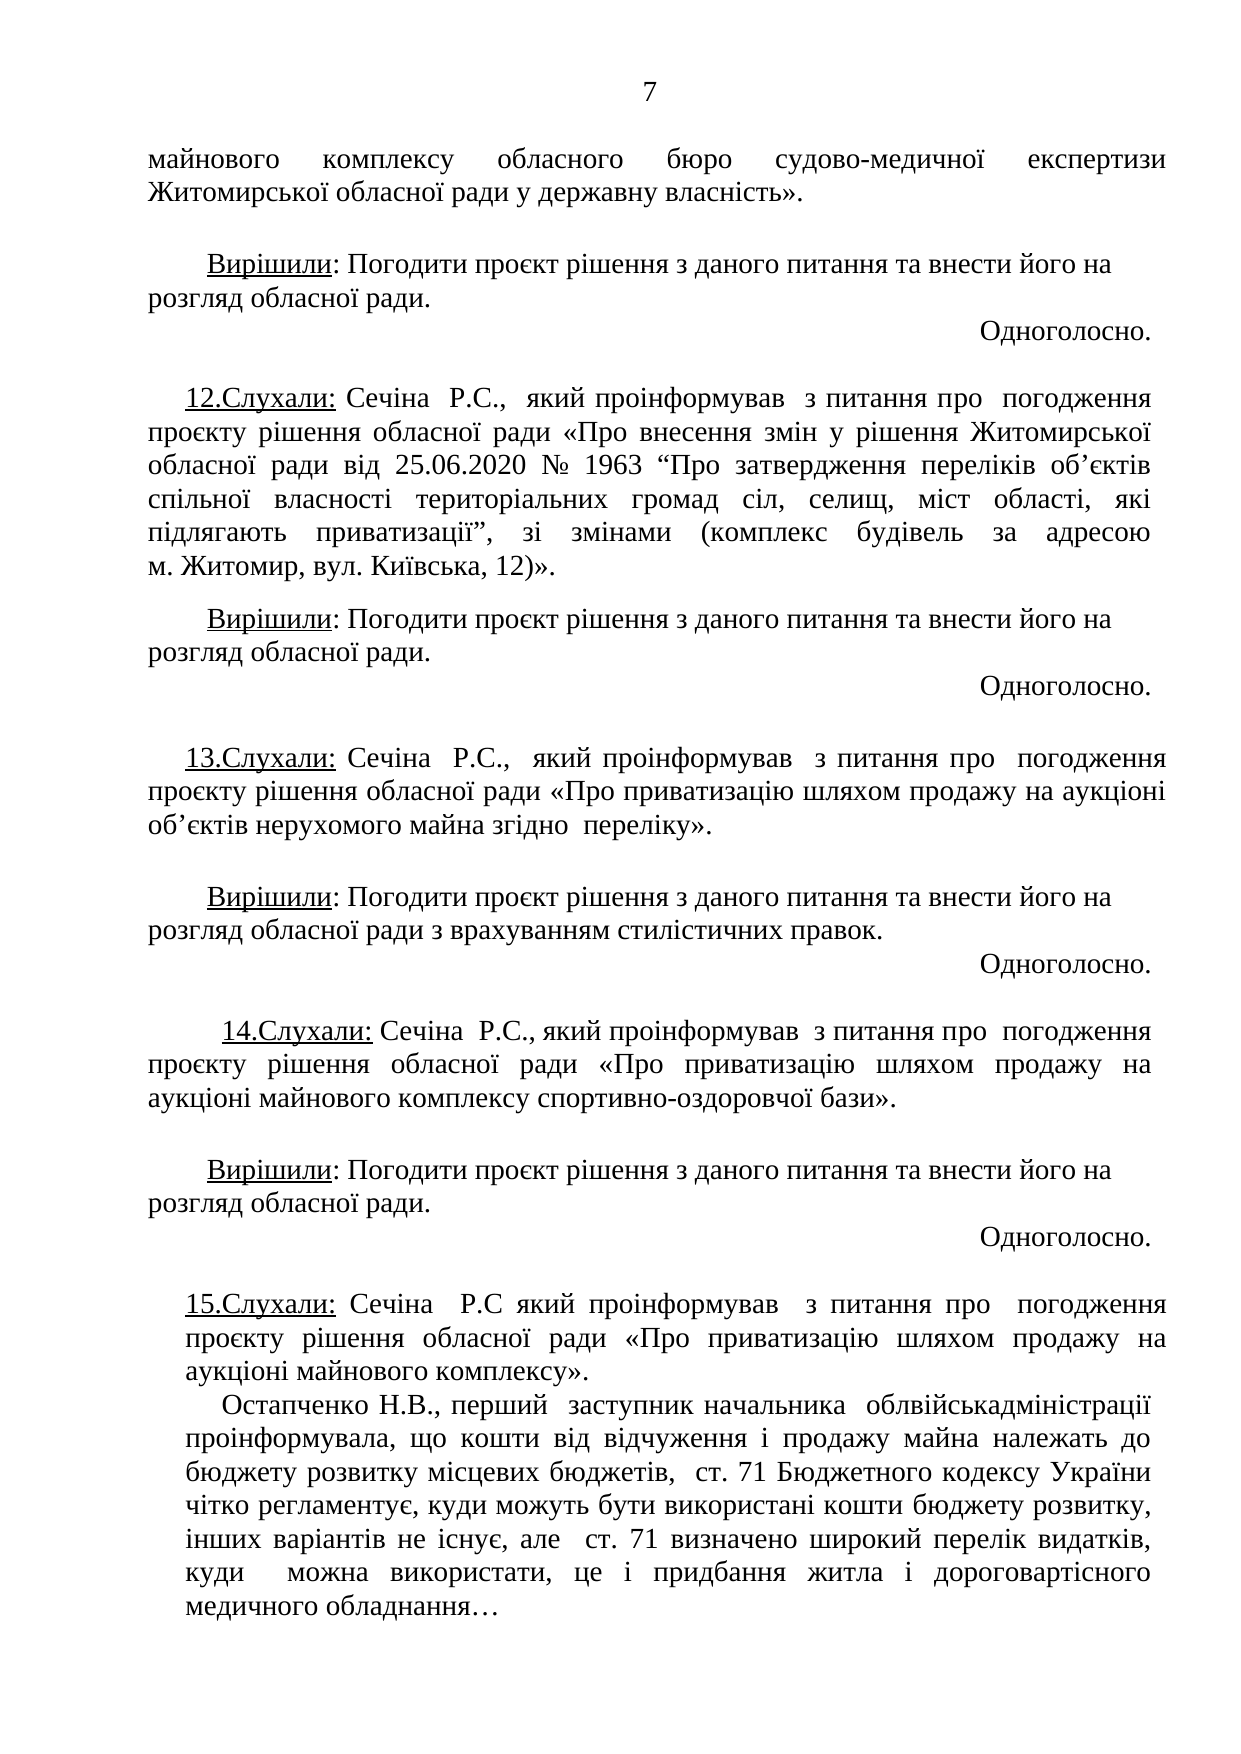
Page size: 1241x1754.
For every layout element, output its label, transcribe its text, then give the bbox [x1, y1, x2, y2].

text 15.Слухали: Сечіна Р.С який проінформував з питання про погодження проєкту рішення обласної ради «Про приватизацію шляхом продажу на аукціоні майнового комплексу». [185, 1286, 1167, 1387]
text Вирішили: Погодити проєкт рішення з даного питання та внести його на розгляд обласної ради. [148, 1152, 1152, 1219]
text 14.Слухали: Сечіна Р.С., який проінформував з питання про погодження проєкту рішення обласної ради «Про приватизацію шляхом продажу на аукціоні майнового комплексу спортивно-оздоровчої бази». [148, 1013, 1152, 1114]
text Вирішили: Погодити проєкт рішення з даного питання та внести його на розгляд обласної ради з врахуванням стилістичних правок. [148, 879, 1152, 946]
text Остапченко Н.В., перший заступник начальника облвійськадміністрації проінформувала, що кошти від відчуження і продажу майна належать до бюджету розвитку місцевих бюджетів, ст. 71 Бюджетного кодексу України чітко регламентує, куди можуть бути використані кошти бюджету розвитку, інших варіантів не існує, але ст. 71 визначено широкий перелік видатків, куди можна використати, це і придбання житла і дороговартісного медичного обладнання… [185, 1387, 1152, 1622]
text Вирішили: Погодити проєкт рішення з даного питання та внести його на розгляд обласної ради. [148, 601, 1152, 668]
text Одноголосно. [148, 313, 1152, 347]
text Одноголосно. [148, 668, 1152, 701]
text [148, 141, 1167, 208]
text 12.Слухали: Сечіна Р.С., який проінформував з питання про погодження проєкту рішення обласної ради «Про внесення змін у рішення Житомирської обласної ради від 25.06.2020 № 1963 “Про затвердження переліків об’єктів спільної власності територіальних громад сіл, селищ, міст області, які підлягають приватизації”, зі змінами (комплекс будівель за адресою м. Житомир, вул. Київська, 12)». [148, 380, 1152, 582]
text 13.Слухали: Сечіна Р.С., який проінформував з питання про погодження проєкту рішення обласної ради «Про приватизацію шляхом продажу на аукціоні об’єктів нерухомого майна згідно переліку». [148, 740, 1167, 841]
text Вирішили: Погодити проєкт рішення з даного питання та внести його на розгляд обласної ради. [148, 246, 1152, 313]
text Одноголосно. [148, 946, 1152, 979]
text Одноголосно. [148, 1219, 1152, 1253]
